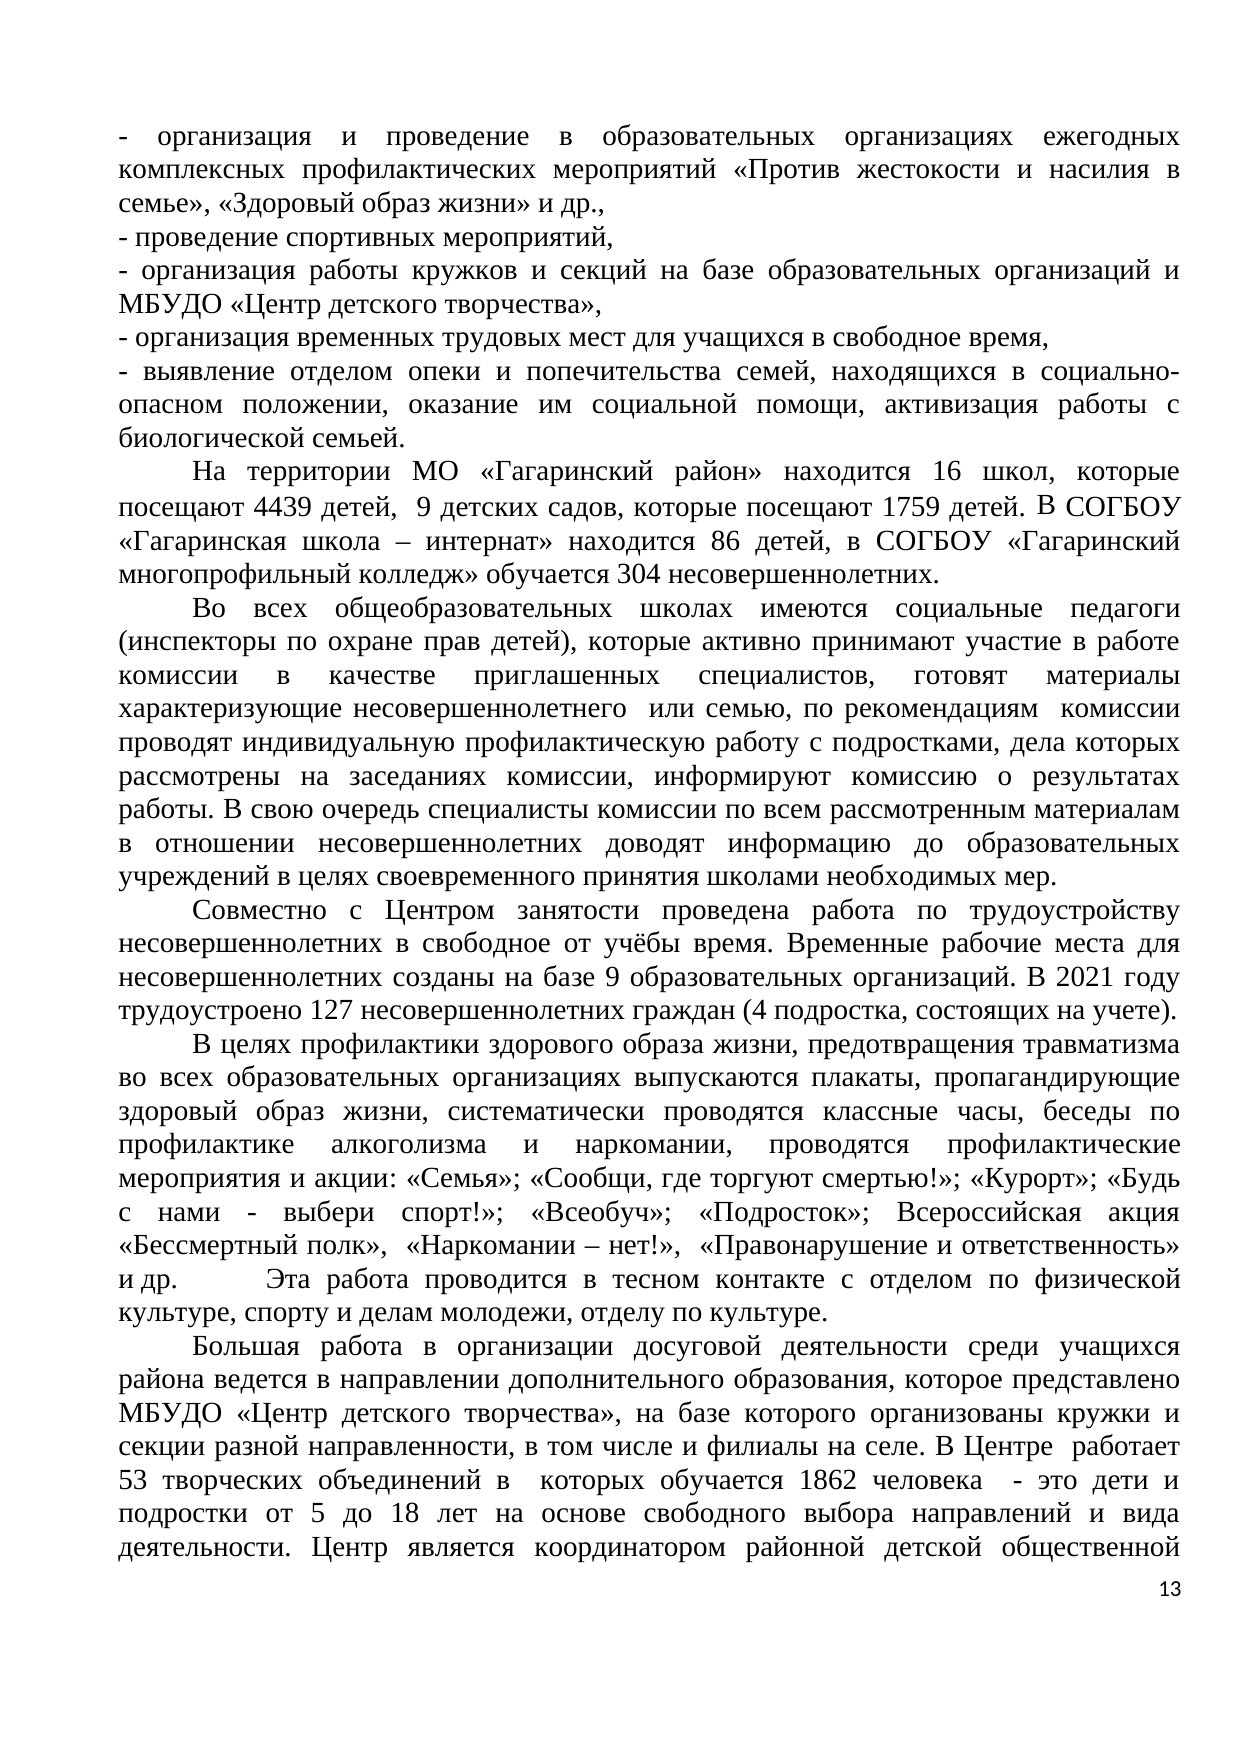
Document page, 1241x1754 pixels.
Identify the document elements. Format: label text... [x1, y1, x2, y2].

text В целях профилактики здорового образа жизни, предотвращения травматизма во всех образовательных организациях выпускаются плакаты, пропагандирующие здоровый образ жизни, систематически проводятся классные часы, беседы по профилактике алкоголизма и наркомании, проводятся профилактические мероприятия и акции: «Семья»; «Сообщи, где торгуют смертью!»; «Курорт»; «Будь с нами - выбери спорт!»; «Всеобуч»; «Подросток»; Всероссийская акция «Бессмертный полк», «Наркомании – нет!», «Правонарушение и ответственность» и др. Эта работа проводится в тесном контакте с отделом по физической культуре, спорту и делам молодежи, отделу по культуре. [118, 1026, 1181, 1328]
text - проведение спортивных мероприятий, [118, 219, 1181, 252]
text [118, 1328, 1181, 1563]
text Во всех общеобразовательных школах имеются социальные педагоги (инспекторы по охране прав детей), которые активно принимают участие в работе комиссии в качестве приглашенных специалистов, готовят материалы характеризующие несовершеннолетнего или семью, по рекомендациям комиссии проводят индивидуальную профилактическую работу с подростками, дела которых рассмотрены на заседаниях комиссии, информируют комиссию о результатах работы. В свою очередь специалисты комиссии по всем рассмотренным материалам в отношении несовершеннолетних доводят информацию до образовательных учреждений в целях своевременного принятия школами необходимых мер. [118, 590, 1181, 892]
text Совместно с Центром занятости проведена работа по трудоустройству несовершеннолетних в свободное от учёбы время. Временные рабочие места для несовершеннолетних созданы на базе 9 образовательных организаций. В 2021 году трудоустроено 127 несовершеннолетних граждан (4 подростка, состоящих на учете). [118, 892, 1181, 1026]
text - организация работы кружков и секций на базе образовательных организаций и МБУДО «Центр детского творчества», [118, 252, 1181, 319]
text На территории МО «Гагаринский район» находится 16 школ, которые посещают 4439 детей, 9 детских садов, которые посещают 1759 детей. В СОГБОУ «Гагаринская школа – интернат» находится 86 детей, в СОГБОУ «Гагаринский многопрофильный колледж» обучается 304 несовершеннолетних. [118, 453, 1181, 590]
text - организация временных трудовых мест для учащихся в свободное время, [118, 319, 1181, 353]
text - выявление отделом опеки и попечительства семей, находящихся в социально-опасном положении, оказание им социальной помощи, активизация работы с биологической семьей. [118, 353, 1181, 453]
text - организация и проведение в образовательных организациях ежегодных комплексных профилактических мероприятий «Против жестокости и насилия в семье», «Здоровый образ жизни» и др., [118, 118, 1181, 219]
